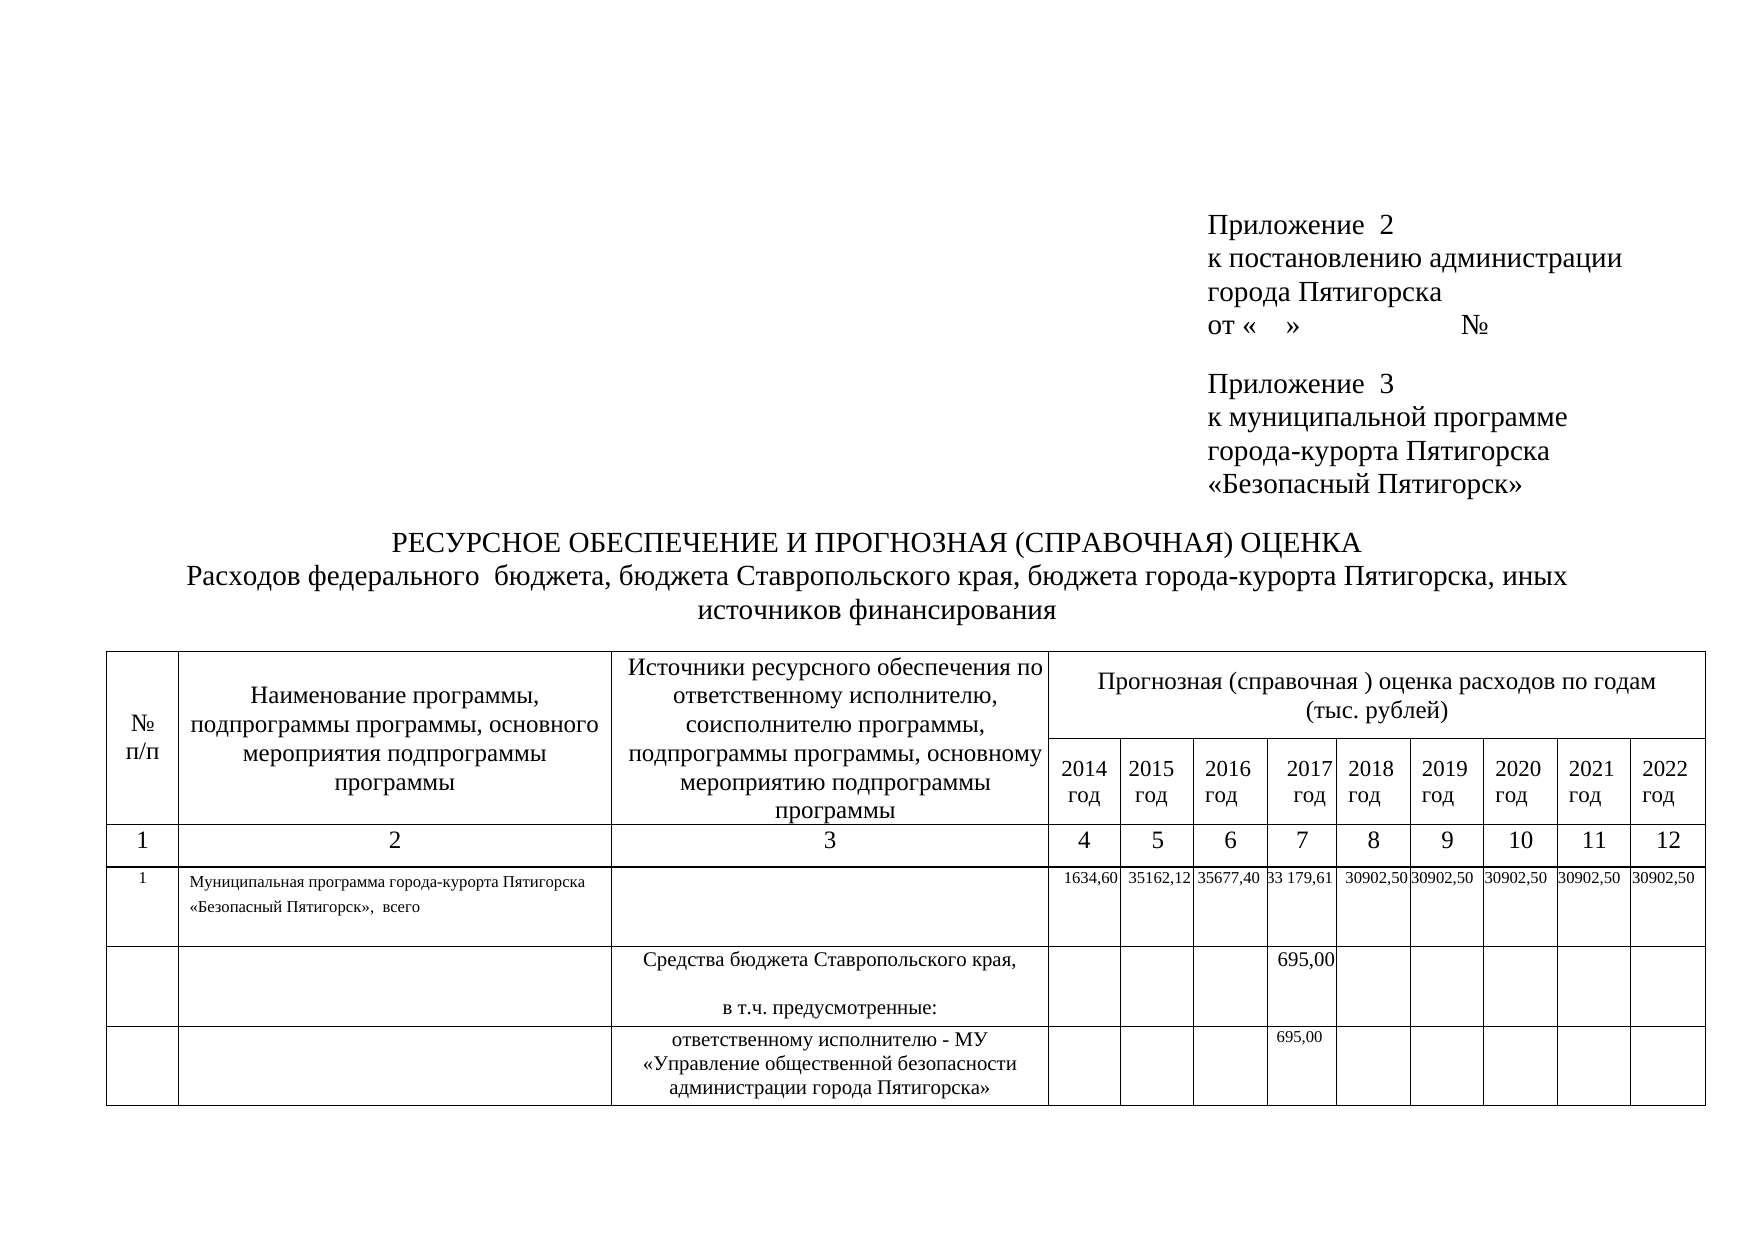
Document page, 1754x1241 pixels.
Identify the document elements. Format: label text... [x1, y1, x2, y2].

table_cell 30902,50 [1558, 868, 1630, 946]
table_cell 695,00 [1268, 947, 1336, 1026]
table_cell 7 [1268, 825, 1336, 866]
table_cell [1484, 1027, 1557, 1105]
table_cell 2014 год [1049, 739, 1120, 824]
table_cell [1121, 1027, 1193, 1105]
table_cell 4 [1049, 825, 1120, 866]
table_header Прогнозная (справочная ) оценка расходов по годам (тыс. рублей) [1049, 652, 1705, 738]
table_cell 2015 год [1121, 739, 1193, 824]
table_cell [1049, 947, 1120, 1026]
table_cell 10 [1484, 825, 1557, 866]
table_cell [1631, 1027, 1705, 1105]
table_cell 1 [107, 825, 178, 866]
text РЕСУРСНОЕ ОБЕСПЕЧЕНИЕ И ПРОГНОЗНАЯ (СПРАВОЧНАЯ) ОЦЕНКА [118, 525, 1636, 558]
table_cell 30902,50 [1337, 868, 1410, 946]
table_cell [1194, 947, 1267, 1026]
table_cell 30902,50 [1631, 868, 1705, 946]
table_cell 1 [107, 868, 178, 946]
table_cell Муниципальная программа города-курорта Пятигорска «Безопасный Пятигорск», всего [179, 868, 611, 946]
table_cell [1337, 947, 1410, 1026]
text Расходов федерального бюджета, бюджета Ставропольского края, бюджета города-курорта Пятигорска, иных источников финансирования [118, 558, 1636, 626]
table_cell [1121, 947, 1193, 1026]
table_cell [107, 947, 178, 1026]
table_cell 30902,50 [1411, 868, 1483, 946]
table_cell [1558, 947, 1630, 1026]
table_cell [179, 947, 611, 1026]
table_cell [1558, 1027, 1630, 1105]
table_cell 695,00 [1268, 1027, 1336, 1105]
table_cell [179, 1027, 611, 1105]
table_cell Средства бюджета Ставропольского края, в т.ч. предусмотренные: [612, 947, 1048, 1026]
table_cell [1049, 1027, 1120, 1105]
table_cell 2017 год [1268, 739, 1336, 824]
table_header № п/п [107, 652, 178, 824]
table_cell 35677,40 [1194, 868, 1267, 946]
table_cell 2 [179, 825, 611, 866]
table_cell 33 179,61 [1268, 868, 1336, 946]
table_cell [1337, 1027, 1410, 1105]
table_header Источники ресурсного обеспечения по ответственному исполнителю, соисполнителю программы, подпрограммы программы, основному мероприятию подпрограммы программы [612, 652, 1048, 824]
table_cell 9 [1411, 825, 1483, 866]
table_cell 5 [1121, 825, 1193, 866]
table_cell [1411, 947, 1483, 1026]
table_cell 2018 год [1337, 739, 1410, 824]
table_cell 35162,12 [1121, 868, 1193, 946]
table_cell 12 [1631, 825, 1705, 866]
table_cell 1634,60 [1049, 868, 1120, 946]
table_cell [612, 1027, 1048, 1105]
table_cell 2022 год [1631, 739, 1705, 824]
table_cell [612, 868, 1048, 946]
table_cell [107, 1027, 178, 1105]
table_cell 2019 год [1411, 739, 1483, 824]
table_cell [1631, 947, 1705, 1026]
table_cell 2020 год [1484, 739, 1557, 824]
table_cell 3 [612, 825, 1048, 866]
table_cell 6 [1194, 825, 1267, 866]
table_header Приложение 2 к постановлению администрации города Пятигорска от « » № [1196, 207, 1647, 366]
table_header Наименование программы, подпрограммы программы, основного мероприятия подпрограммы программы [179, 652, 611, 824]
table_cell 30902,50 [1484, 868, 1557, 946]
table_cell 11 [1558, 825, 1630, 866]
table_cell Приложение 3 к муниципальной программе города-курорта Пятигорска «Безопасный Пятигорск» [1196, 366, 1647, 525]
table_cell 2021 год [1558, 739, 1630, 824]
table_cell [1411, 1027, 1483, 1105]
table_cell [1194, 1027, 1267, 1105]
table_cell 8 [1337, 825, 1410, 866]
table_cell [1484, 947, 1557, 1026]
table_cell 2016 год [1194, 739, 1267, 824]
